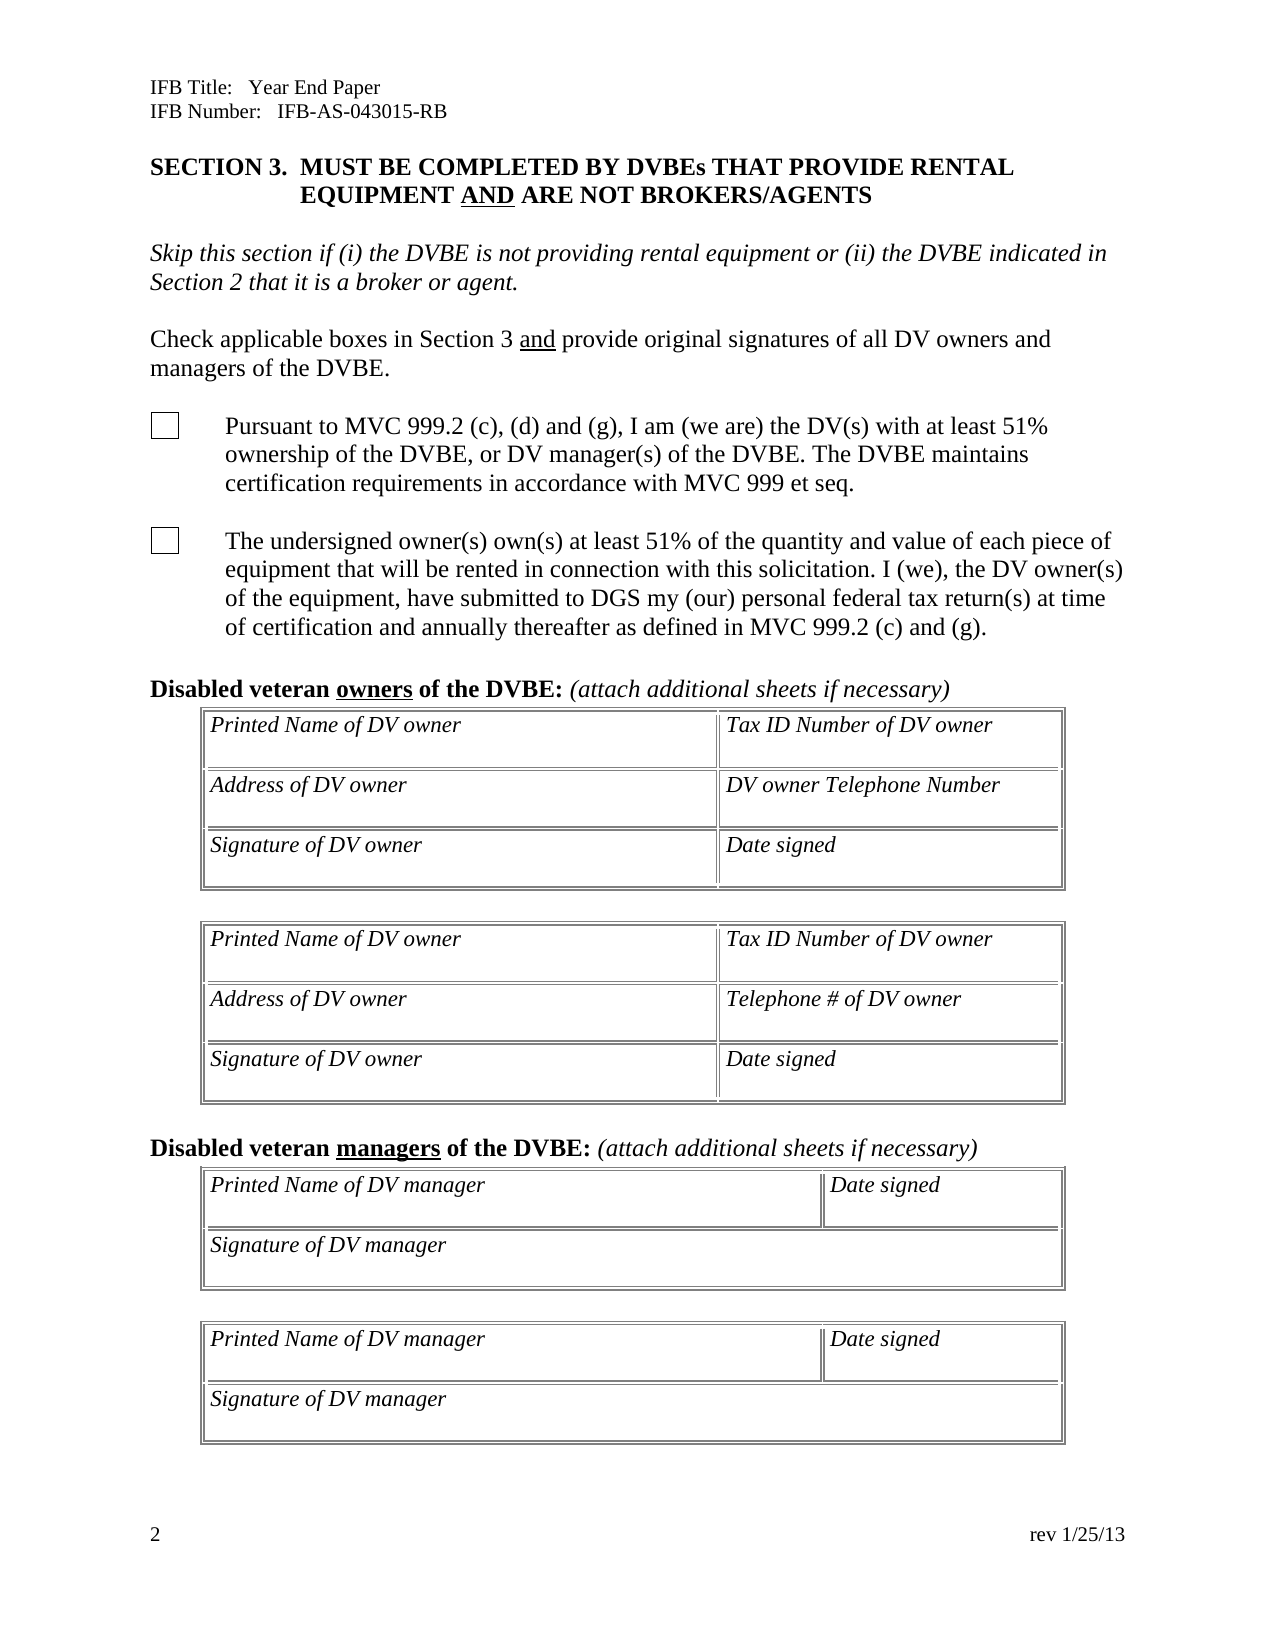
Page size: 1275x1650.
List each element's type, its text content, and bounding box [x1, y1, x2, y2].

table_header Printed Name of DV manager [205, 1325, 822, 1380]
text Check applicable boxes in Section 3 and provide original signatures of all DV owners and managers of the DVBE. [150, 324, 1125, 382]
table_cell Address of DV owner [203, 981, 718, 1040]
table_cell DV owner Telephone Number [718, 767, 1063, 826]
table_cell Telephone # of DV owner [718, 981, 1063, 1040]
table_header Printed Name of DV owner [203, 708, 718, 767]
text Disabled veteran owners of the DVBE: (attach additional sheets if necessary) [150, 674, 1125, 703]
table_cell Signature of DV manager [203, 1380, 1063, 1440]
text EQUIPMENT AND ARE NOT BROKERS/AGENTS [150, 181, 1125, 209]
table_cell Signature of DV manager [203, 1226, 1063, 1286]
table_header Printed Name of DV owner [203, 922, 718, 981]
text Pursuant to MVC 999.2 (c), (d) and (g), I am (we are) the DV(s) with at least 51% ownership of the DVBE, or DV manager(s) of the DVBE. The DVBE maintains certification requirements in accordance with MVC 999 et seq. [150, 411, 1125, 497]
table_cell Date signed [718, 826, 1063, 886]
text Skip this section if (i) the DVBE is not providing rental equipment or (ii) the DVBE indicated in Section 2 that it is a broker or agent. [150, 238, 1125, 296]
table_header Date signed [822, 1168, 1063, 1226]
text The undersigned owner(s) own(s) at least 51% of the quantity and value of each piece of equipment that will be rented in connection with this solicitation. I (we), the DV owner(s) of the equipment, have submitted to DGS my (our) personal federal tax return(s) at time of certification and annually thereafter as defined in MVC 999.2 (c) and (g). [150, 526, 1125, 641]
text Disabled veteran managers of the DVBE: (attach additional sheets if necessary) [150, 1133, 1125, 1162]
table_header Tax ID Number of DV owner [718, 711, 1061, 767]
table_cell Signature of DV owner [203, 826, 718, 886]
table_header Tax ID Number of DV owner [718, 925, 1061, 981]
table_cell Signature of DV owner [203, 1040, 718, 1100]
table_cell Date signed [718, 1040, 1063, 1100]
table_cell Address of DV owner [203, 767, 718, 826]
table_header Printed Name of DV manager [205, 1171, 822, 1226]
text SECTION 3. MUST BE COMPLETED BY DVBEs THAT PROVIDE RENTAL [150, 152, 1125, 181]
table_header Date signed [822, 1322, 1063, 1380]
